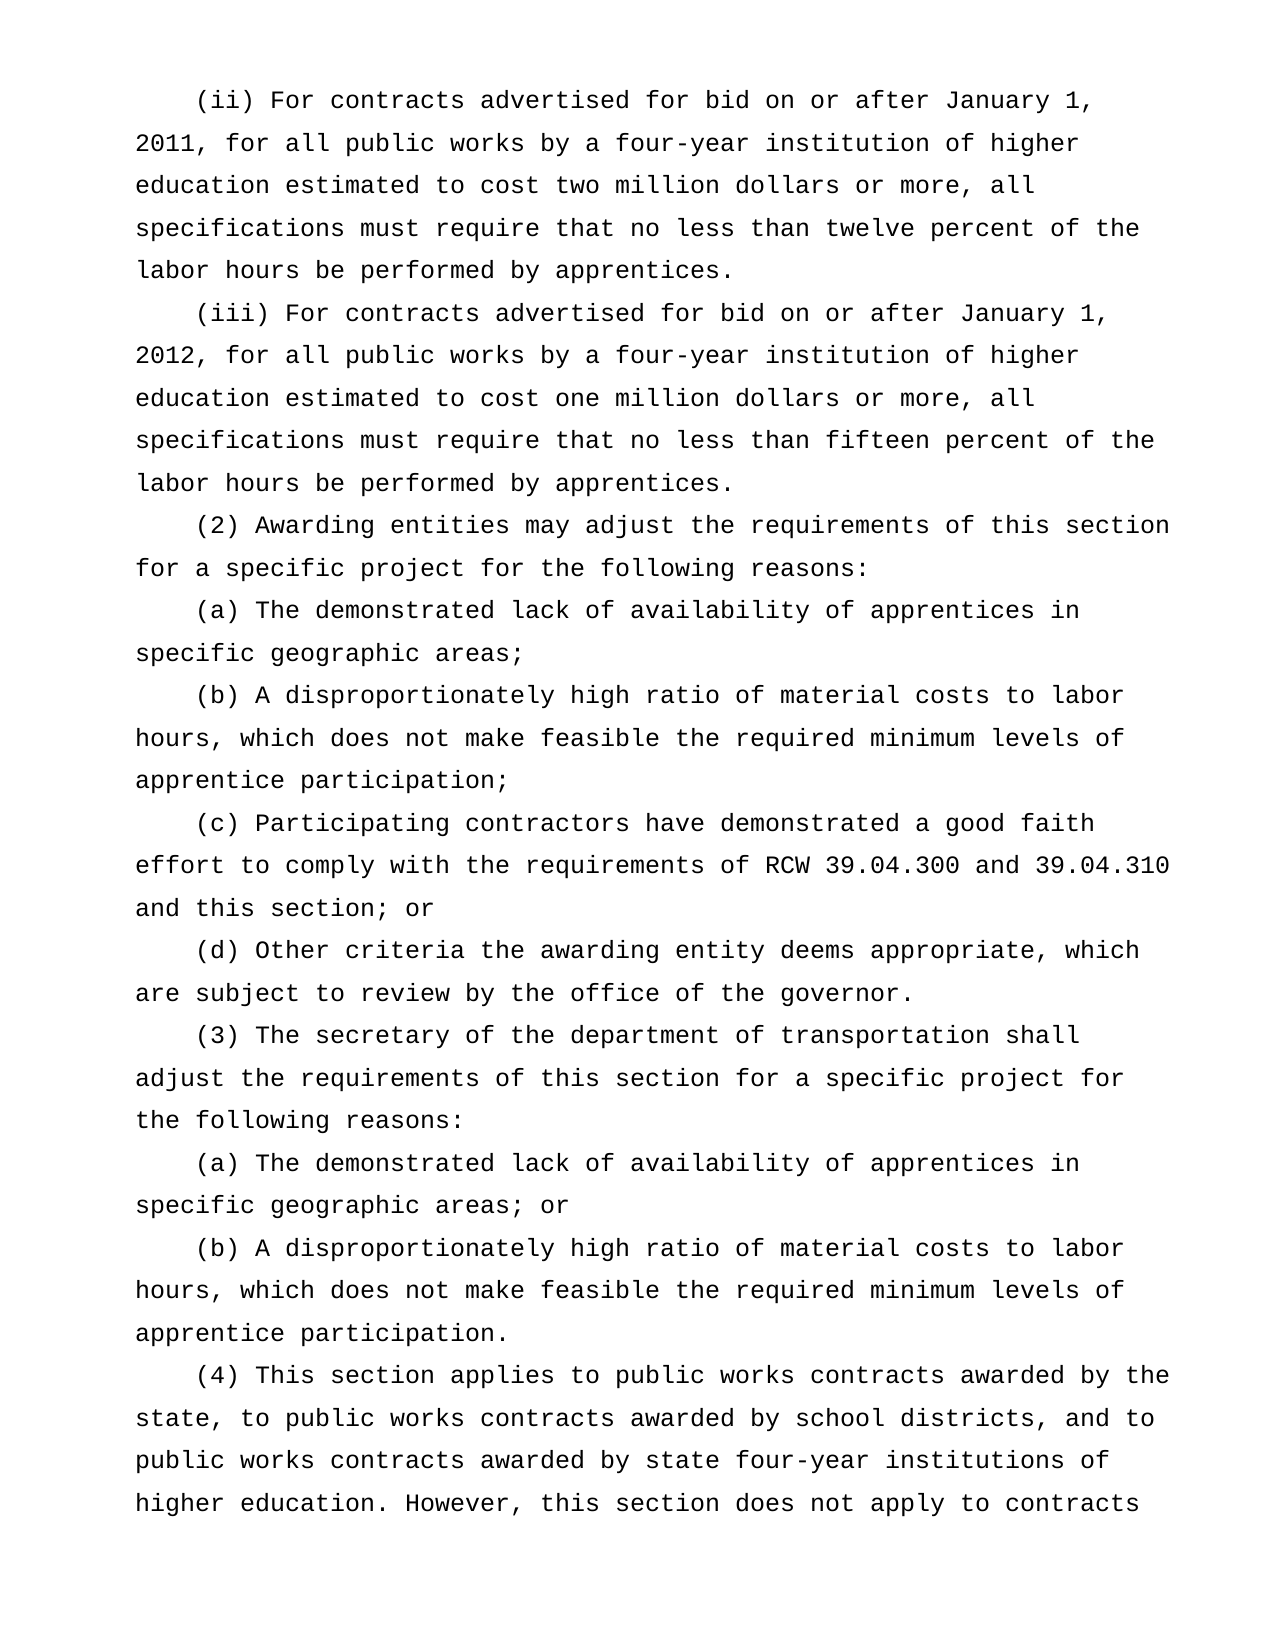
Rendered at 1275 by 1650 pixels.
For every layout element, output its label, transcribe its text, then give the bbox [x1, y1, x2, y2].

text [135, 1350, 1170, 1520]
text (b) A disproportionately high ratio of material costs to labor hours, which does not make feasible the required minimum levels of apprentice participation; [135, 670, 1170, 797]
text (d) Other criteria the awarding entity deems appropriate, which are subject to review by the office of the governor. [135, 925, 1170, 1010]
text (a) The demonstrated lack of availability of apprentices in specific geographic areas; or [135, 1137, 1170, 1222]
text (3) The secretary of the department of transportation shall adjust the requirements of this section for a specific project for the following reasons: [135, 1010, 1170, 1137]
text (iii) For contracts advertised for bid on or after January 1, 2012, for all public works by a four-year institution of higher education estimated to cost one million dollars or more, all specifications must require that no less than fifteen percent of the labor hours be performed by apprentices. [135, 287, 1170, 500]
text (b) A disproportionately high ratio of material costs to labor hours, which does not make feasible the required minimum levels of apprentice participation. [135, 1222, 1170, 1350]
text (ii) For contracts advertised for bid on or after January 1, 2011, for all public works by a four-year institution of higher education estimated to cost two million dollars or more, all specifications must require that no less than twelve percent of the labor hours be performed by apprentices. [135, 75, 1170, 287]
text (c) Participating contractors have demonstrated a good faith effort to comply with the requirements of RCW 39.04.300 and 39.04.310 and this section; or [135, 797, 1170, 925]
text (2) Awarding entities may adjust the requirements of this section for a specific project for the following reasons: [135, 500, 1170, 585]
text (a) The demonstrated lack of availability of apprentices in specific geographic areas; [135, 585, 1170, 670]
